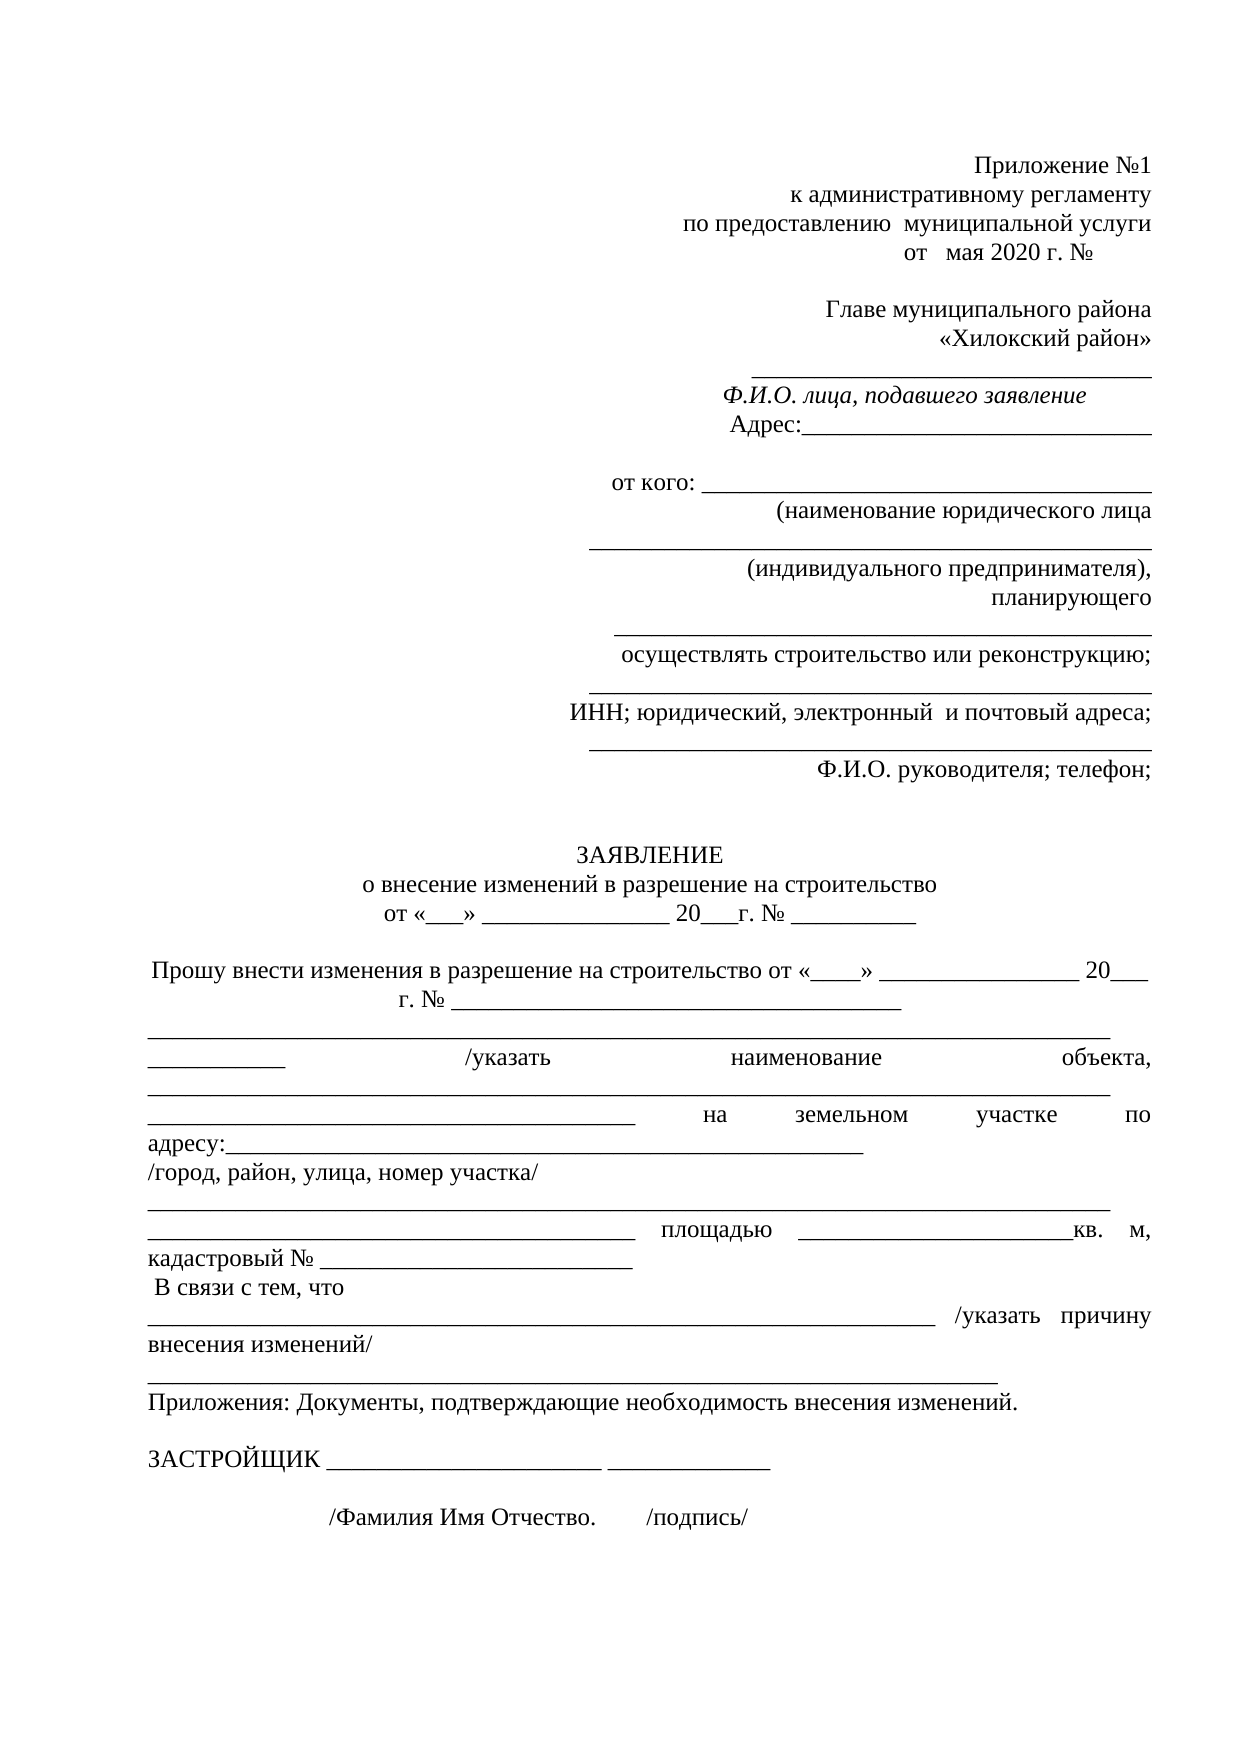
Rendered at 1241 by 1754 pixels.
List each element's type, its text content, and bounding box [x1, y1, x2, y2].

text Ф.И.О. лица, подавшего заявление [620, 381, 1152, 409]
text _____________________________________________ [148, 524, 1152, 553]
text «Хилокский район» [620, 323, 1152, 352]
text /Фамилия Имя Отчество. /подпись/ [148, 1502, 1152, 1531]
text _____________________________________________________________________________ ___________ /указать наименование объекта, _____________________________________________________________________________ _______________________________________ на земельном участке по адресу:___________________________________________________ [148, 1013, 1152, 1157]
text Приложения: Документы, подтверждающие необходимость внесения изменений. [148, 1387, 1152, 1416]
text Приложение №1 [148, 151, 1152, 179]
text Адрес:____________________________ [620, 409, 1152, 438]
text о внесение изменений в разрешение на строительство [148, 869, 1152, 898]
text (наименование юридического лица [148, 496, 1152, 524]
text от мая 2020 г. № [620, 237, 1152, 266]
text к административному регламенту [148, 179, 1152, 208]
text Главе муниципального района [620, 294, 1152, 323]
text (индивидуального предпринимателя), [148, 553, 1152, 582]
text осуществлять строительство или реконструкцию; [148, 639, 1152, 668]
text В связи с тем, что [148, 1272, 1152, 1301]
text _____________________________________________ [148, 726, 1152, 754]
text ________________________________ [620, 352, 1152, 381]
text _____________________________________________ [148, 668, 1152, 697]
text от кого: ____________________________________ [148, 467, 1152, 496]
text Прошу внести изменения в разрешение на строительство от «____» ________________ 20___ г. № ____________________________________ [148, 956, 1152, 1013]
text ____________________________________________________________________ [148, 1358, 1152, 1387]
text ЗАЯВЛЕНИЕ [148, 841, 1152, 869]
text _______________________________________________________________ /указать причину внесения изменений/ [148, 1301, 1152, 1358]
text /город, район, улица, номер участка/ [148, 1157, 1152, 1186]
text планирующего [148, 582, 1152, 611]
text Ф.И.О. руководителя; телефон; [148, 754, 1152, 783]
text по предоставлению муниципальной услуги [148, 208, 1152, 237]
text ИНН; юридический, электронный и почтовый адреса; [148, 697, 1152, 726]
text ___________________________________________ [148, 611, 1152, 639]
text _____________________________________________________________________________ _______________________________________ площадью ______________________кв. м, кадастровый № _________________________ [148, 1186, 1152, 1272]
text от «___» _______________ 20___г. № __________ [148, 898, 1152, 927]
text ЗАСТРОЙЩИК ______________________ _____________ [148, 1444, 1152, 1473]
